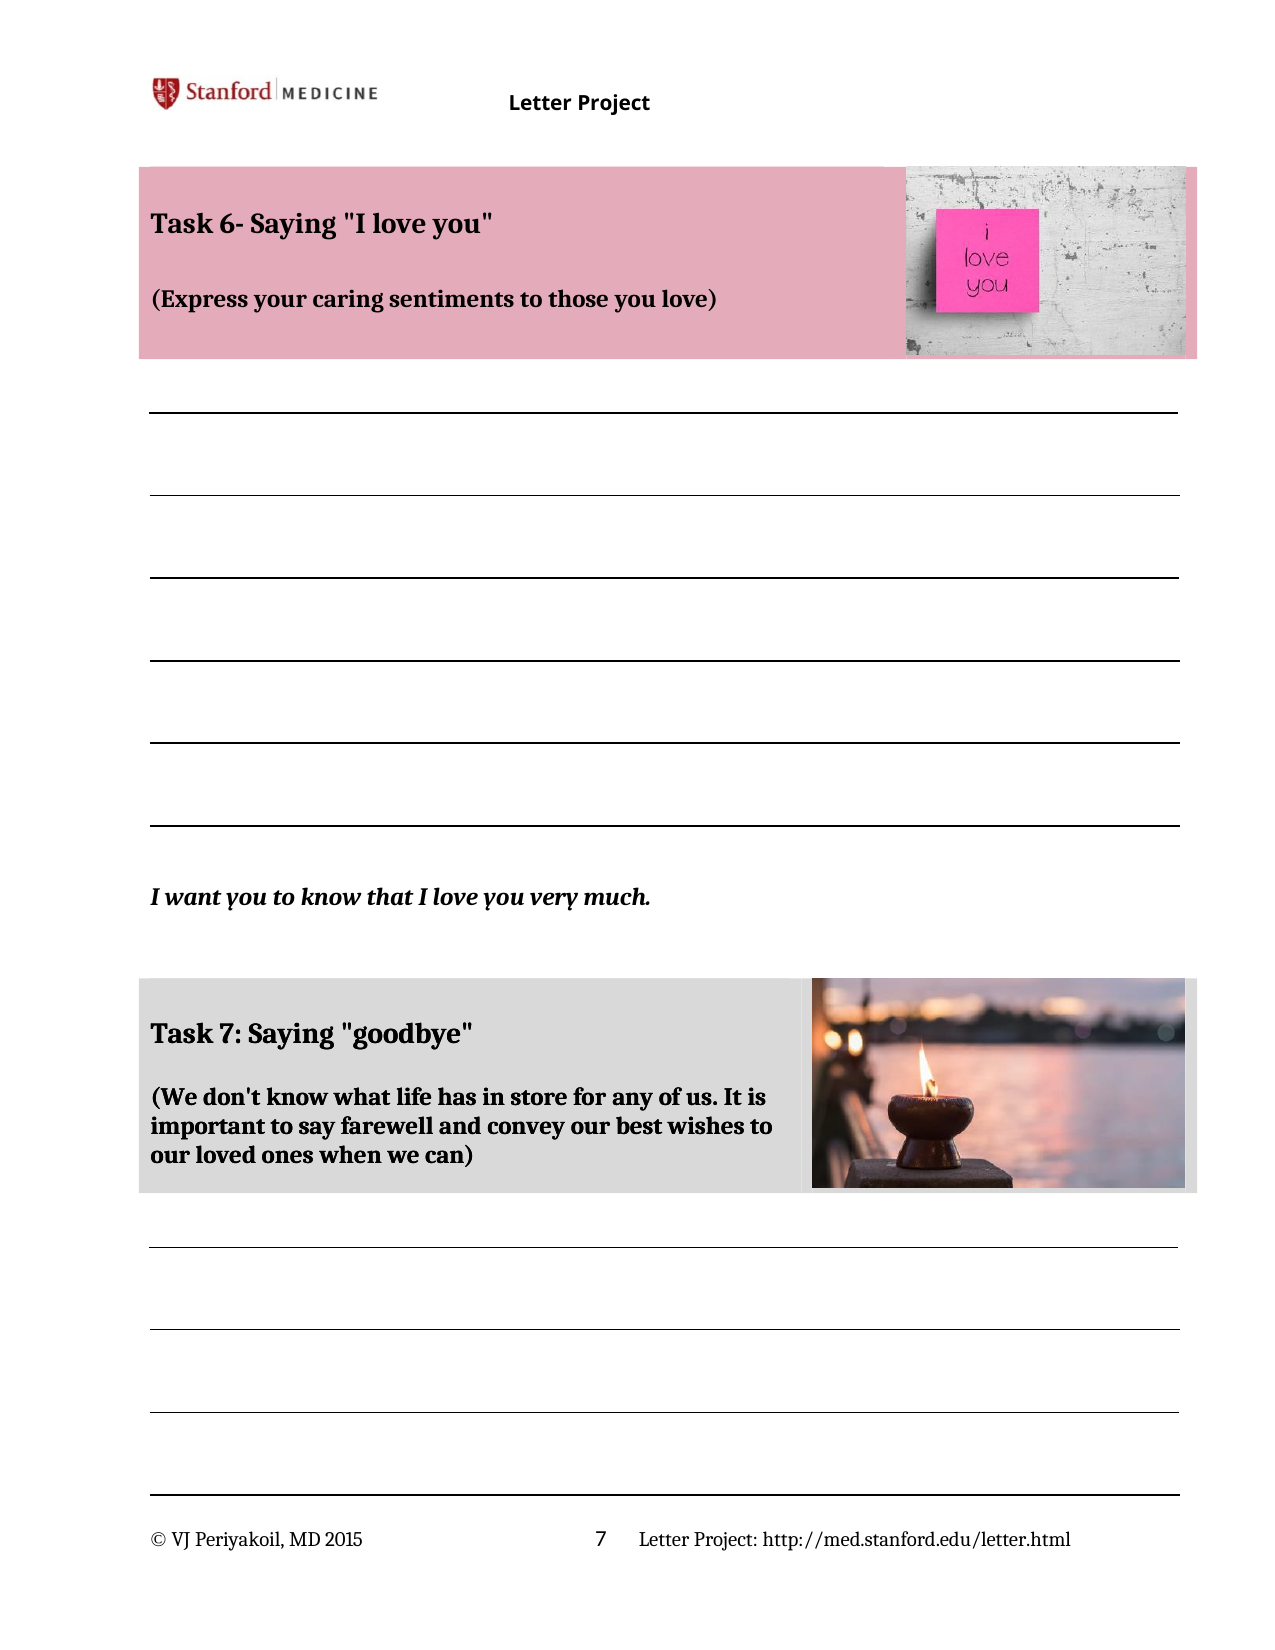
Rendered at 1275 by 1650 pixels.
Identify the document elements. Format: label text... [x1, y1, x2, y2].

picture [150, 75, 380, 111]
picture [906, 166, 1186, 355]
picture [812, 978, 1185, 1188]
text I want you to know that I love you very much. [150, 883, 1208, 912]
